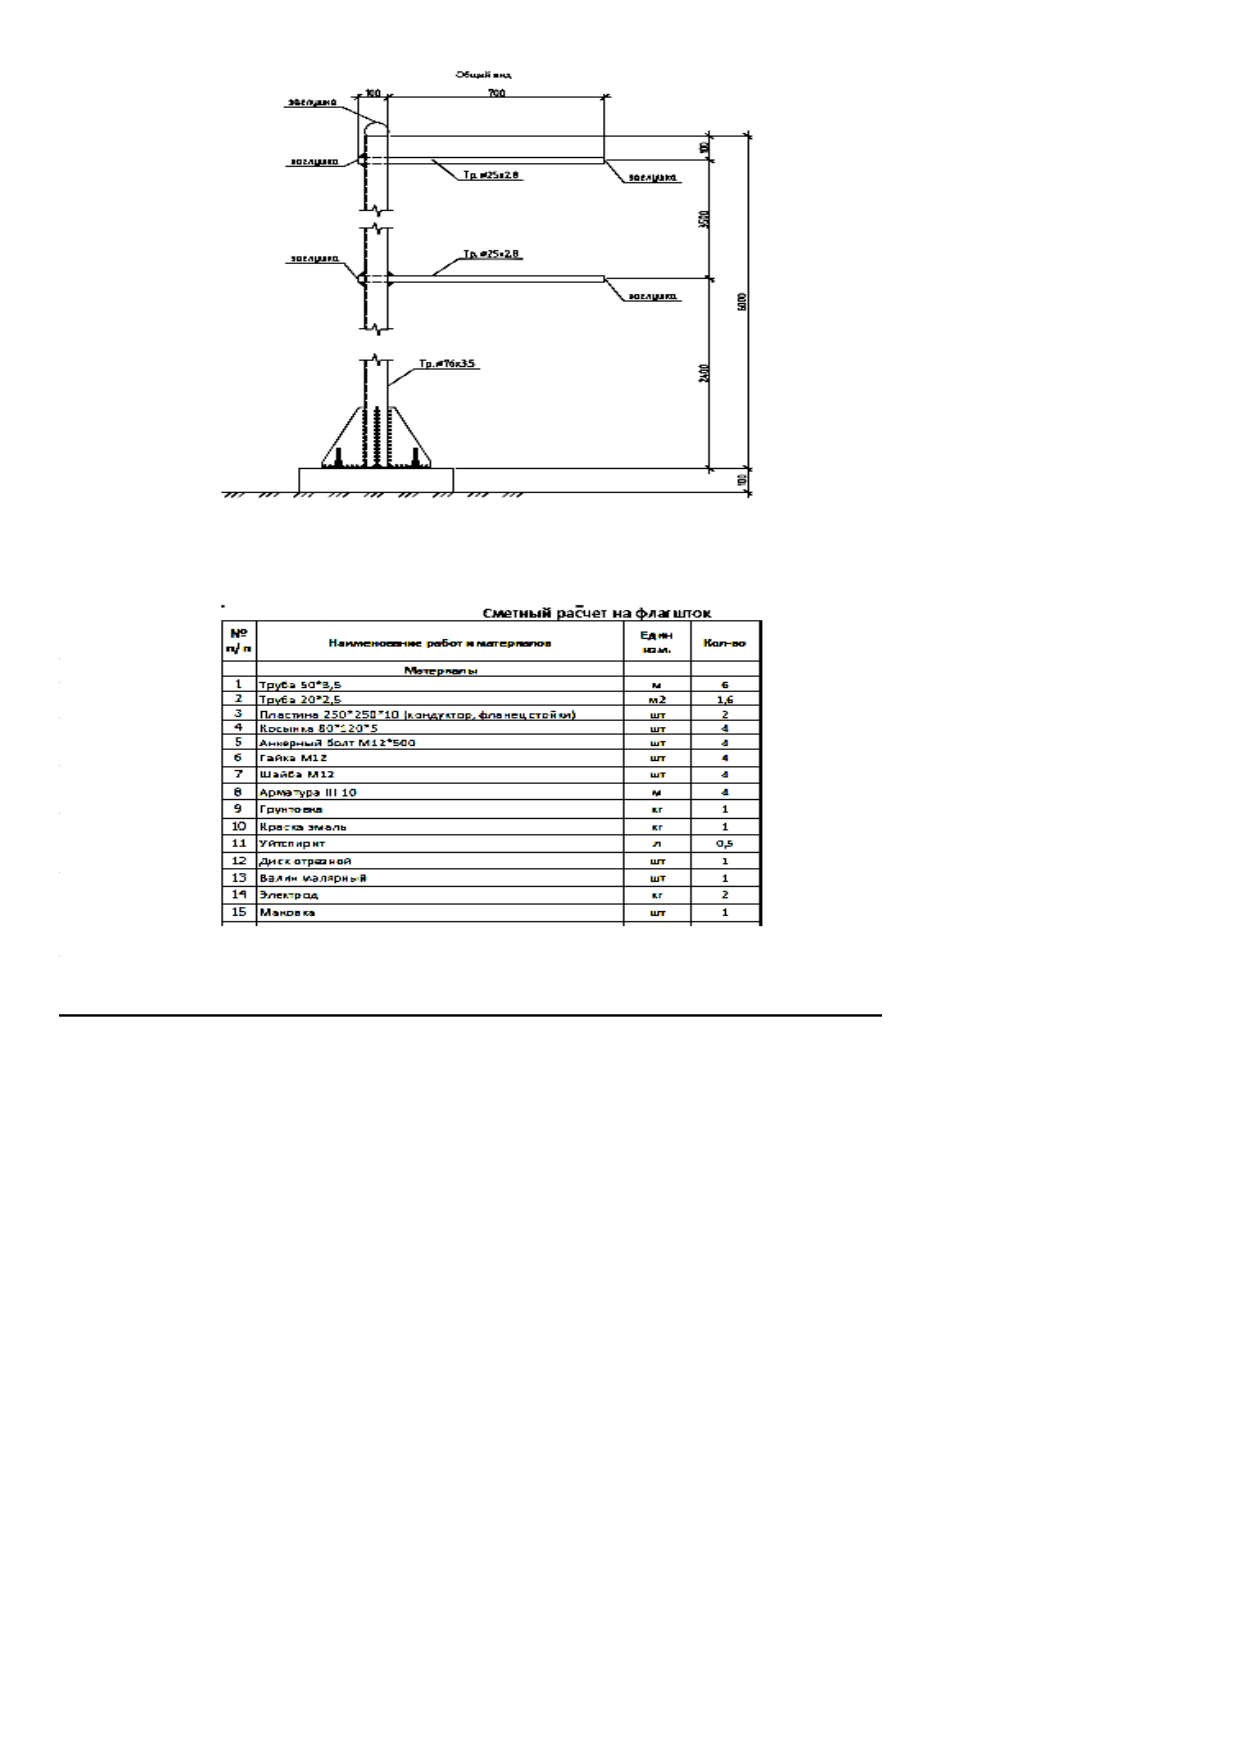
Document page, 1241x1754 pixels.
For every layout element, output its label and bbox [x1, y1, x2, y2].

picture [59, 59, 882, 1017]
